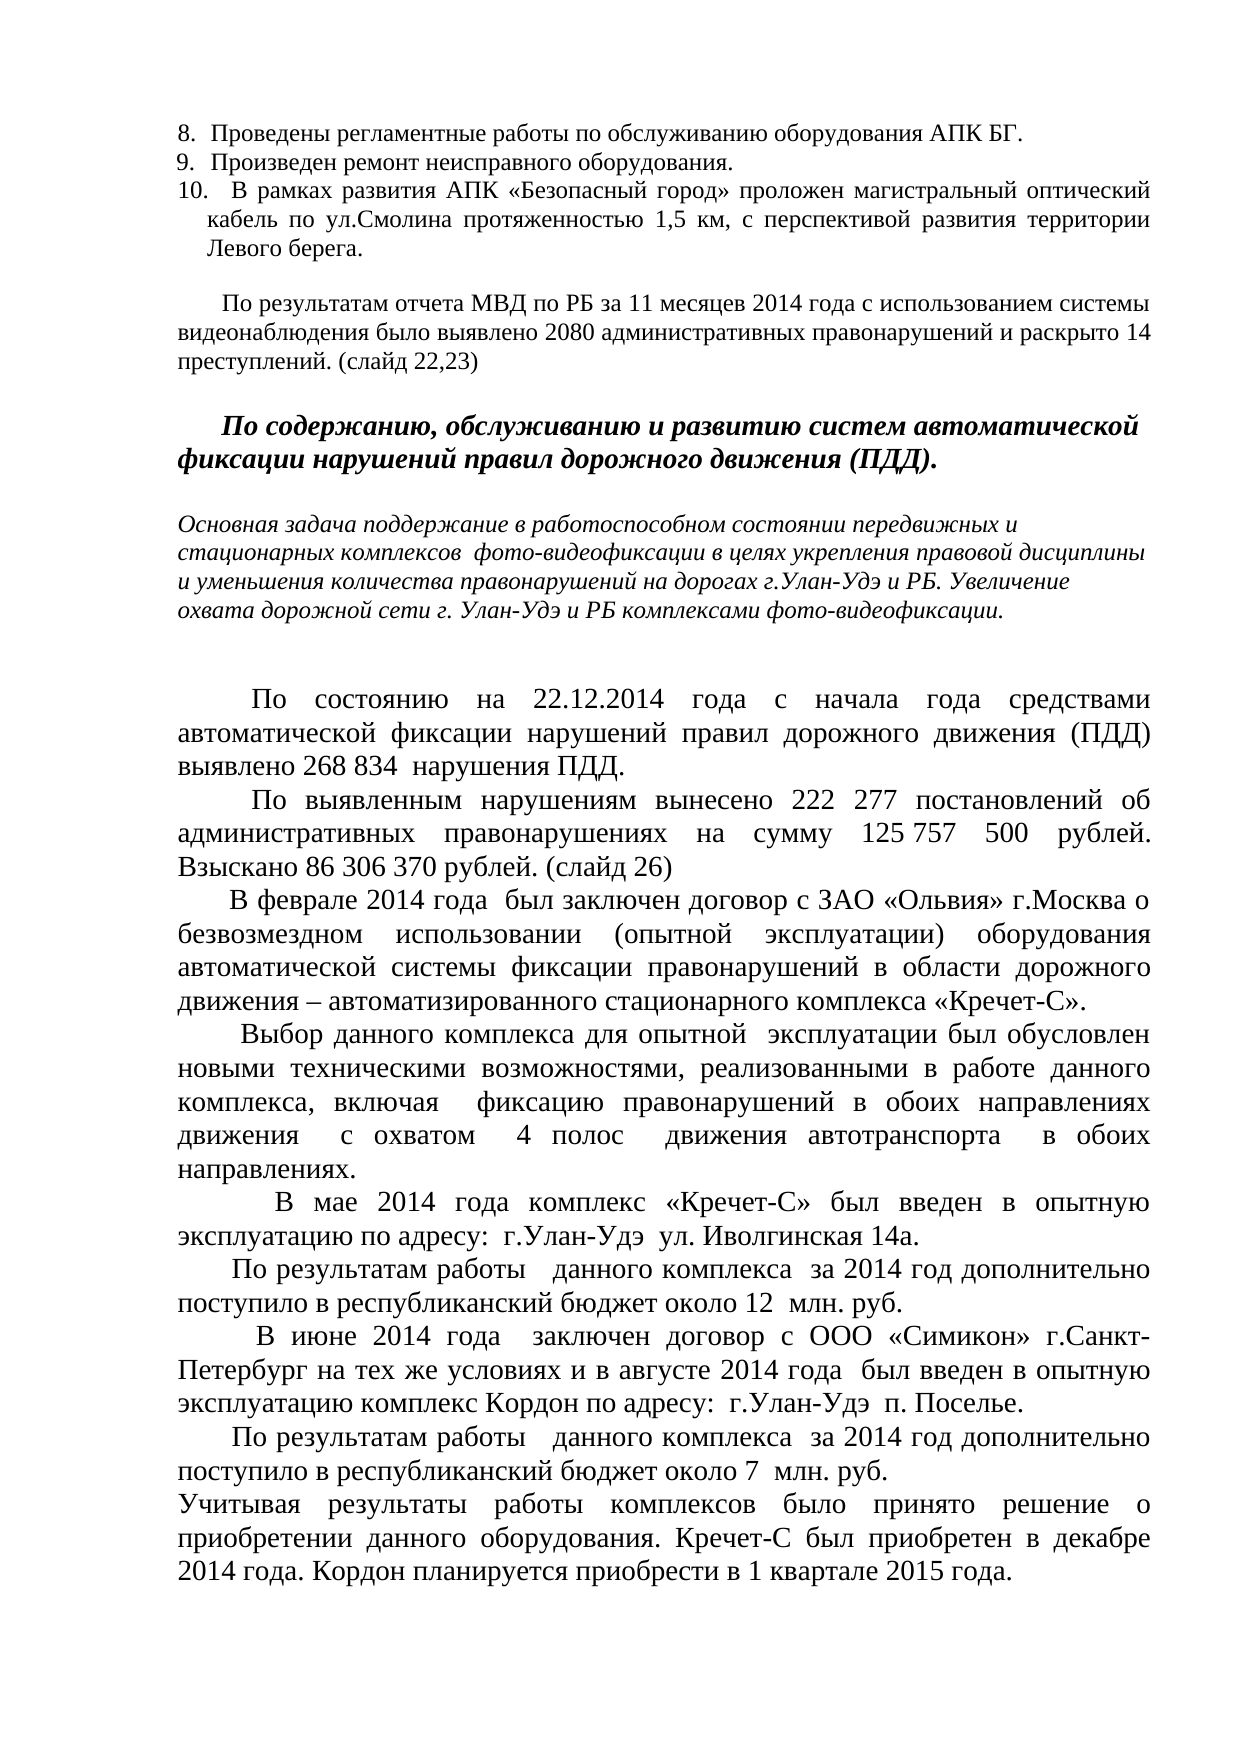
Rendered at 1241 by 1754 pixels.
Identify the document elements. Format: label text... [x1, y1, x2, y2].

text Учитывая результаты работы комплексов было принято решение о приобретении данного оборудования. Кречет-С был приобретен в декабре 2014 года. Кордон планируется приобрести в 1 квартале 2015 года. [177, 1486, 1152, 1587]
text Основная задача поддержание в работоспособном состоянии передвижных и стационарных комплексов фото-видеофиксации в целях укрепления правовой дисциплины и уменьшения количества правонарушений на дорогах г.Улан-Удэ и РБ. Увеличение охвата дорожной сети г. Улан-Удэ и РБ комплексами фото-видеофиксации. [177, 509, 1152, 624]
list Произведен ремонт неисправного оборудования. [176, 147, 1152, 176]
text В феврале 2014 года был заключен договор с ЗАО «Ольвия» г.Москва о безвозмездном использовании (опытной эксплуатации) оборудования автоматической системы фиксации правонарушений в области дорожного движения – автоматизированного стационарного комплекса «Кречет-С». [177, 882, 1152, 1017]
text В июне 2014 года заключен договор с ООО «Симикон» г.Санкт-Петербург на тех же условиях и в августе 2014 года был введен в опытную эксплуатацию комплекс Кордон по адресу: г.Улан-Удэ п. Поселье. [177, 1318, 1152, 1419]
text По содержанию, обслуживанию и развитию систем автоматической фиксации нарушений правил дорожного движения (ПДД). [177, 408, 1159, 475]
text Выбор данного комплекса для опытной эксплуатации был обусловлен новыми техническими возможностями, реализованными в работе данного комплекса, включая фиксацию правонарушений в обоих направлениях движения с охватом 4 полос движения автотранспорта в обоих направлениях. [177, 1017, 1152, 1184]
list В рамках развития АПК «Безопасный город» проложен магистральный оптический кабель по ул.Смолина протяженностью 1,5 км, с перспективой развития территории Левого берега. [177, 176, 1152, 262]
text По состоянию на 22.12.2014 года с начала года средствами автоматической фиксации нарушений правил дорожного движения (ПДД) выявлено 268 834 нарушения ПДД. [177, 681, 1152, 782]
list Проведены регламентные работы по обслуживанию оборудования АПК БГ. [177, 118, 1152, 147]
text В мае 2014 года комплекс «Кречет-С» был введен в опытную эксплуатацию по адресу: г.Улан-Удэ ул. Иволгинская 14а. [177, 1184, 1152, 1251]
text По результатам работы данного комплекса за 2014 год дополнительно поступило в республиканский бюджет около 7 млн. руб. [177, 1419, 1152, 1486]
text По результатам отчета МВД по РБ за 11 месяцев 2014 года с использованием системы видеонаблюдения было выявлено 2080 административных правонарушений и раскрыто 14 преступлений. (слайд 22,23) [177, 288, 1152, 374]
text По выявленным нарушениям вынесено 222 277 постановлений об административных правонарушениях на сумму 125 757 500 рублей. Взыскано 86 306 370 рублей. (слайд 26) [177, 782, 1152, 882]
text По результатам работы данного комплекса за 2014 год дополнительно поступило в республиканский бюджет около 12 млн. руб. [177, 1251, 1152, 1318]
